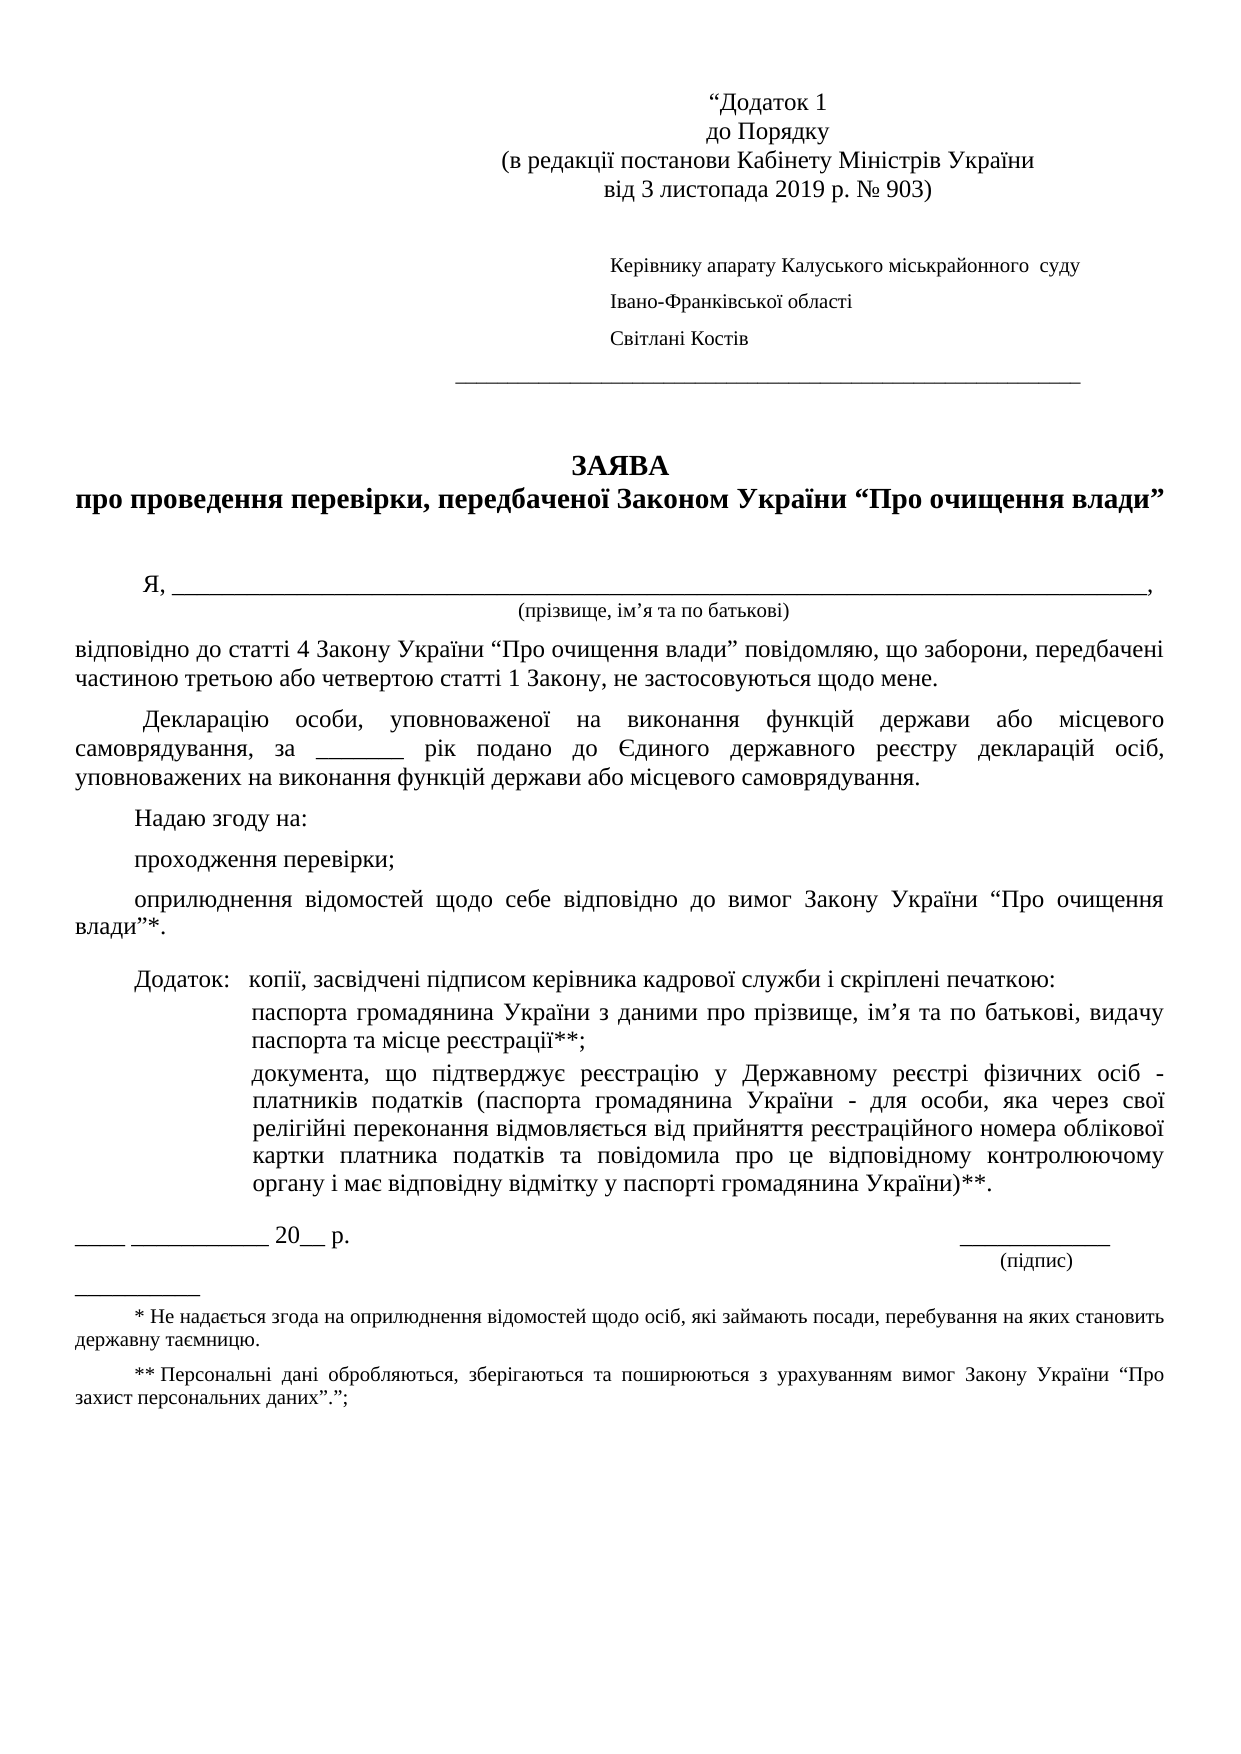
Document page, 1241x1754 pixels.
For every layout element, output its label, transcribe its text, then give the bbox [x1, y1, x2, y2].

text ** Персональні дані обробляються, зберігаються та поширюються з урахуванням вимог Закону України “Про захист персональних даних”.”; [75, 1363, 1165, 1409]
text “Додаток 1 до Порядку (в редакції постанови Кабінету Міністрів України від 3 листопада 2019 р. № 903) [370, 87, 1165, 202]
text Івано-Франківської області [370, 289, 1165, 313]
text * Не надається згода на оприлюднення відомостей щодо осіб, які займають посади, перебування на яких становить державну таємницю. [75, 1305, 1165, 1351]
text (підпис) [75, 1249, 1165, 1272]
text ____ ___________ 20__ р. ____________ [75, 1222, 1165, 1249]
text __________ [75, 1272, 1165, 1299]
text оприлюднення відомостей щодо себе відповідно до вимог Закону України “Про очищення влади”*. [75, 886, 1165, 940]
text Декларацію особи, уповноваженої на виконання функцій держави або місцевого самоврядування, за _______ рік подано до Єдиного державного реєстру декларацій осіб, уповноважених на виконання функцій держави або місцевого самоврядування. [75, 704, 1165, 791]
text проходження перевірки; [75, 844, 1165, 873]
text паспорта громадянина України з даними про прізвище, ім’я та по батькові, видачу паспорта та місце реєстрації**; [251, 999, 1165, 1053]
text (прізвище, ім’я та по батькові) [75, 598, 1165, 622]
text Керівнику апарату Калуського міськрайонного суду [370, 252, 1165, 277]
text Додаток: копії, засвідчені підписом керівника кадрової служби і скріплені печаткою: [134, 965, 1165, 992]
text документа, що підтверджує реєстрацію у Державному реєстрі фізичних осіб - платників податків (паспорта громадянина України - для особи, яка через свої релігійні переконання відмовляється від прийняття реєстраційного номера облікової картки платника податків та повідомила про це відповідному контролюючому органу і має відповідну відмітку у паспорті громадянина України)**. [251, 1060, 1165, 1197]
text Я, ______________________________________________________________________________, [75, 569, 1165, 598]
text Світлані Костів [370, 326, 1165, 350]
text ЗАЯВА про проведення перевірки, передбаченої Законом України “Про очищення влади” [75, 448, 1165, 515]
text ____________________________________________________________ [370, 362, 1165, 423]
text Надаю згоду на: [75, 803, 1165, 832]
text відповідно до статті 4 Закону України “Про очищення влади” повідомляю, що заборони, передбачені частиною третьою або четвертою статті 1 Закону, не застосовуються щодо мене. [75, 634, 1165, 692]
